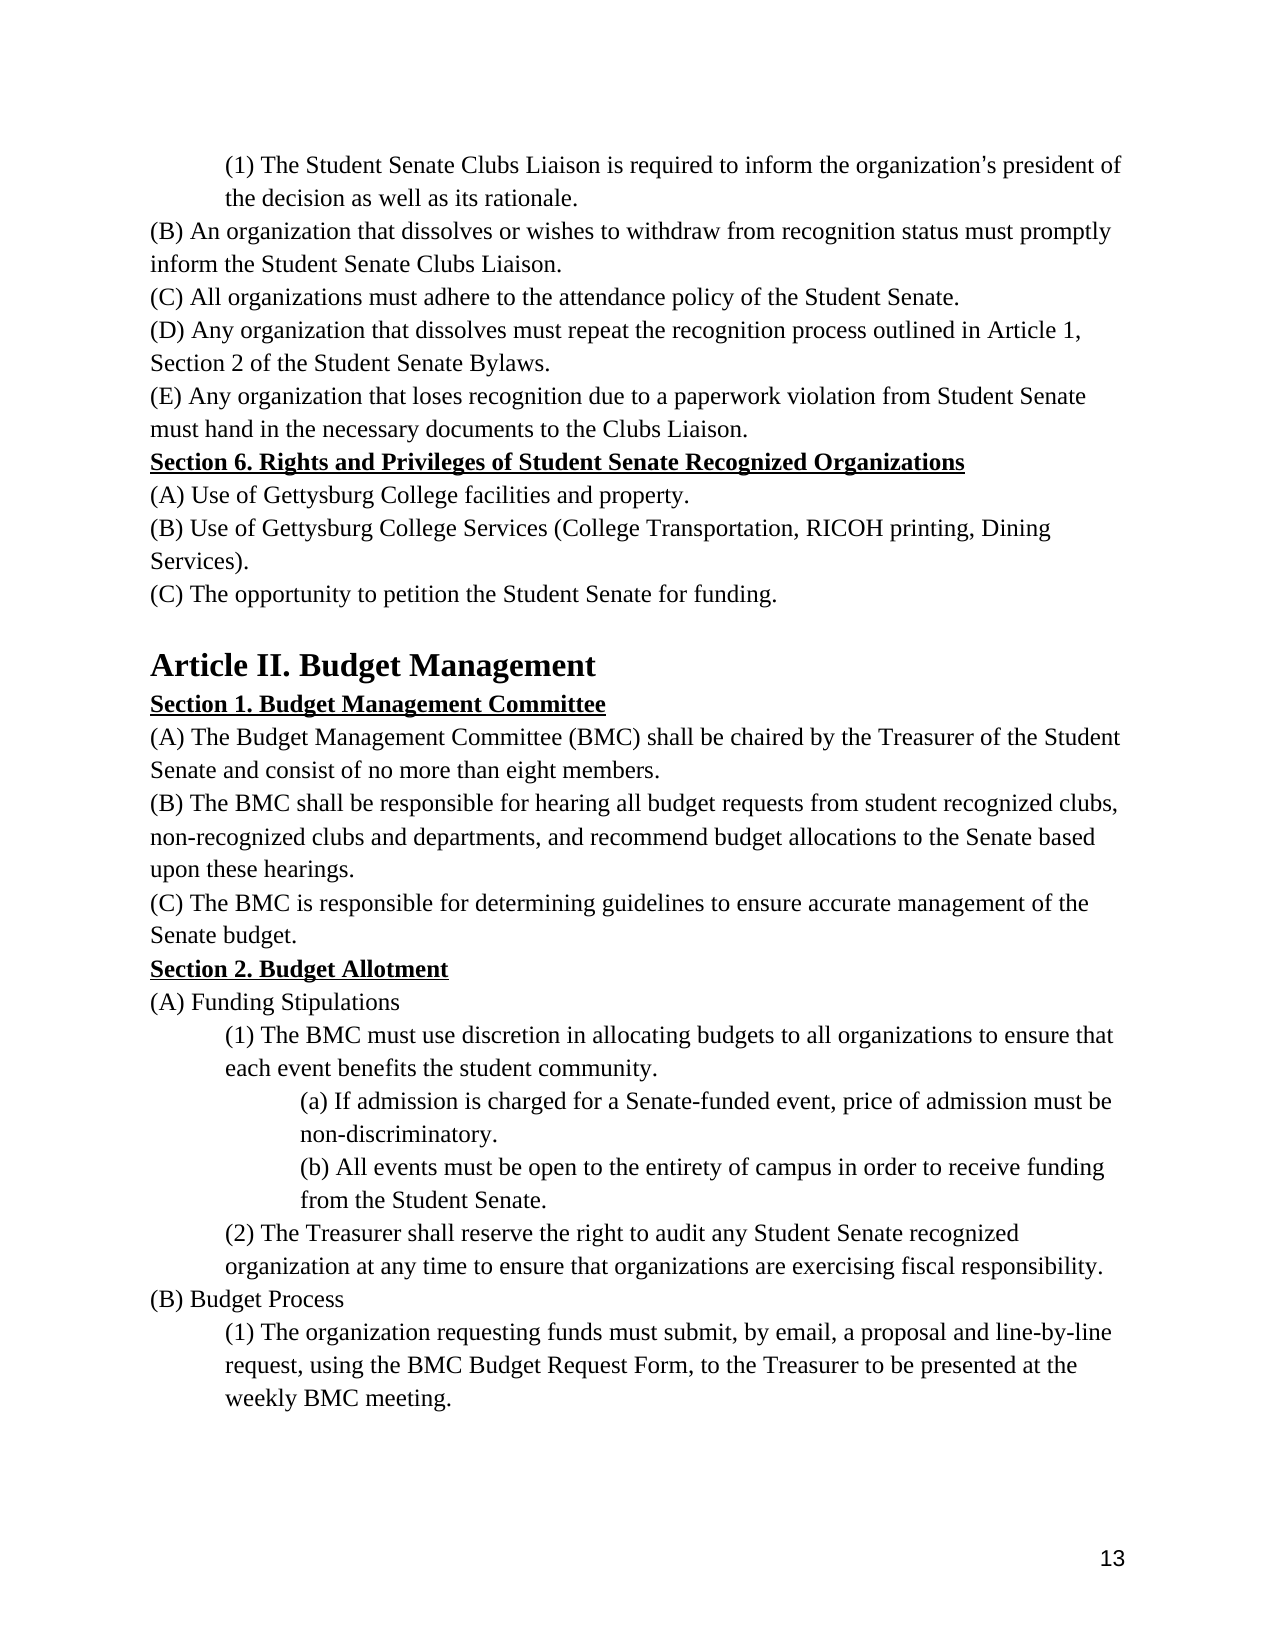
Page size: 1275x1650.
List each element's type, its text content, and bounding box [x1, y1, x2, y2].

text (b) All events must be open to the entirety of campus in order to receive funding from the Student Senate. [300, 1152, 1125, 1213]
text (B) The BMC shall be responsible for hearing all budget requests from student recognized clubs, non-recognized clubs and departments, and recommend budget allocations to the Senate based upon these hearings. [150, 788, 1125, 883]
text (B) Budget Process [150, 1284, 1125, 1313]
text (A) Use of Gettysburg College facilities and property. [150, 480, 1125, 509]
text (B) An organization that dissolves or wishes to withdraw from recognition status must promptly inform the Student Senate Clubs Liaison. [150, 216, 1125, 278]
text (C) All organizations must adhere to the attendance policy of the Student Senate. [150, 282, 1125, 311]
text (C) The BMC is responsible for determining guidelines to ensure accurate management of the Senate budget. [150, 888, 1125, 949]
text (2) The Treasurer shall reserve the right to audit any Student Senate recognized organization at any time to ensure that organizations are exercising fiscal responsibility. [225, 1218, 1125, 1279]
text (1) The Student Senate Clubs Liaison is required to inform the organization’s president of the decision as well as its rationale. [225, 150, 1125, 212]
text (A) The Budget Management Committee (BMC) shall be chaired by the Treasurer of the Student Senate and consist of no more than eight members. [150, 722, 1125, 784]
text (1) The organization requesting funds must submit, by email, a proposal and line-by-line request, using the BMC Budget Request Form, to the Treasurer to be presented at the weekly BMC meeting. [225, 1317, 1125, 1412]
text (C) The opportunity to petition the Student Senate for funding. [150, 579, 1125, 608]
text (A) Funding Stipulations [150, 987, 1125, 1015]
text Article II. Budget Management [150, 645, 1125, 684]
text (D) Any organization that dissolves must repeat the recognition process outlined in Article 1, Section 2 of the Student Senate Bylaws. [150, 315, 1125, 377]
text (1) The BMC must use discretion in allocating budgets to all organizations to ensure that each event benefits the student community. [225, 1020, 1125, 1081]
text (a) If admission is charged for a Senate-funded event, price of admission must be non-discriminatory. [300, 1086, 1125, 1147]
text (E) Any organization that loses recognition due to a paperwork violation from Student Senate must hand in the necessary documents to the Clubs Liaison. [150, 381, 1125, 443]
text Section 1. Budget Management Committee [150, 689, 1125, 718]
text Section 2. Budget Allotment [150, 954, 1125, 982]
text (B) Use of Gettysburg College Services (College Transportation, RICOH printing, Dining Services). [150, 513, 1125, 575]
text Section 6. Rights and Privileges of Student Senate Recognized Organizations [150, 447, 1125, 476]
